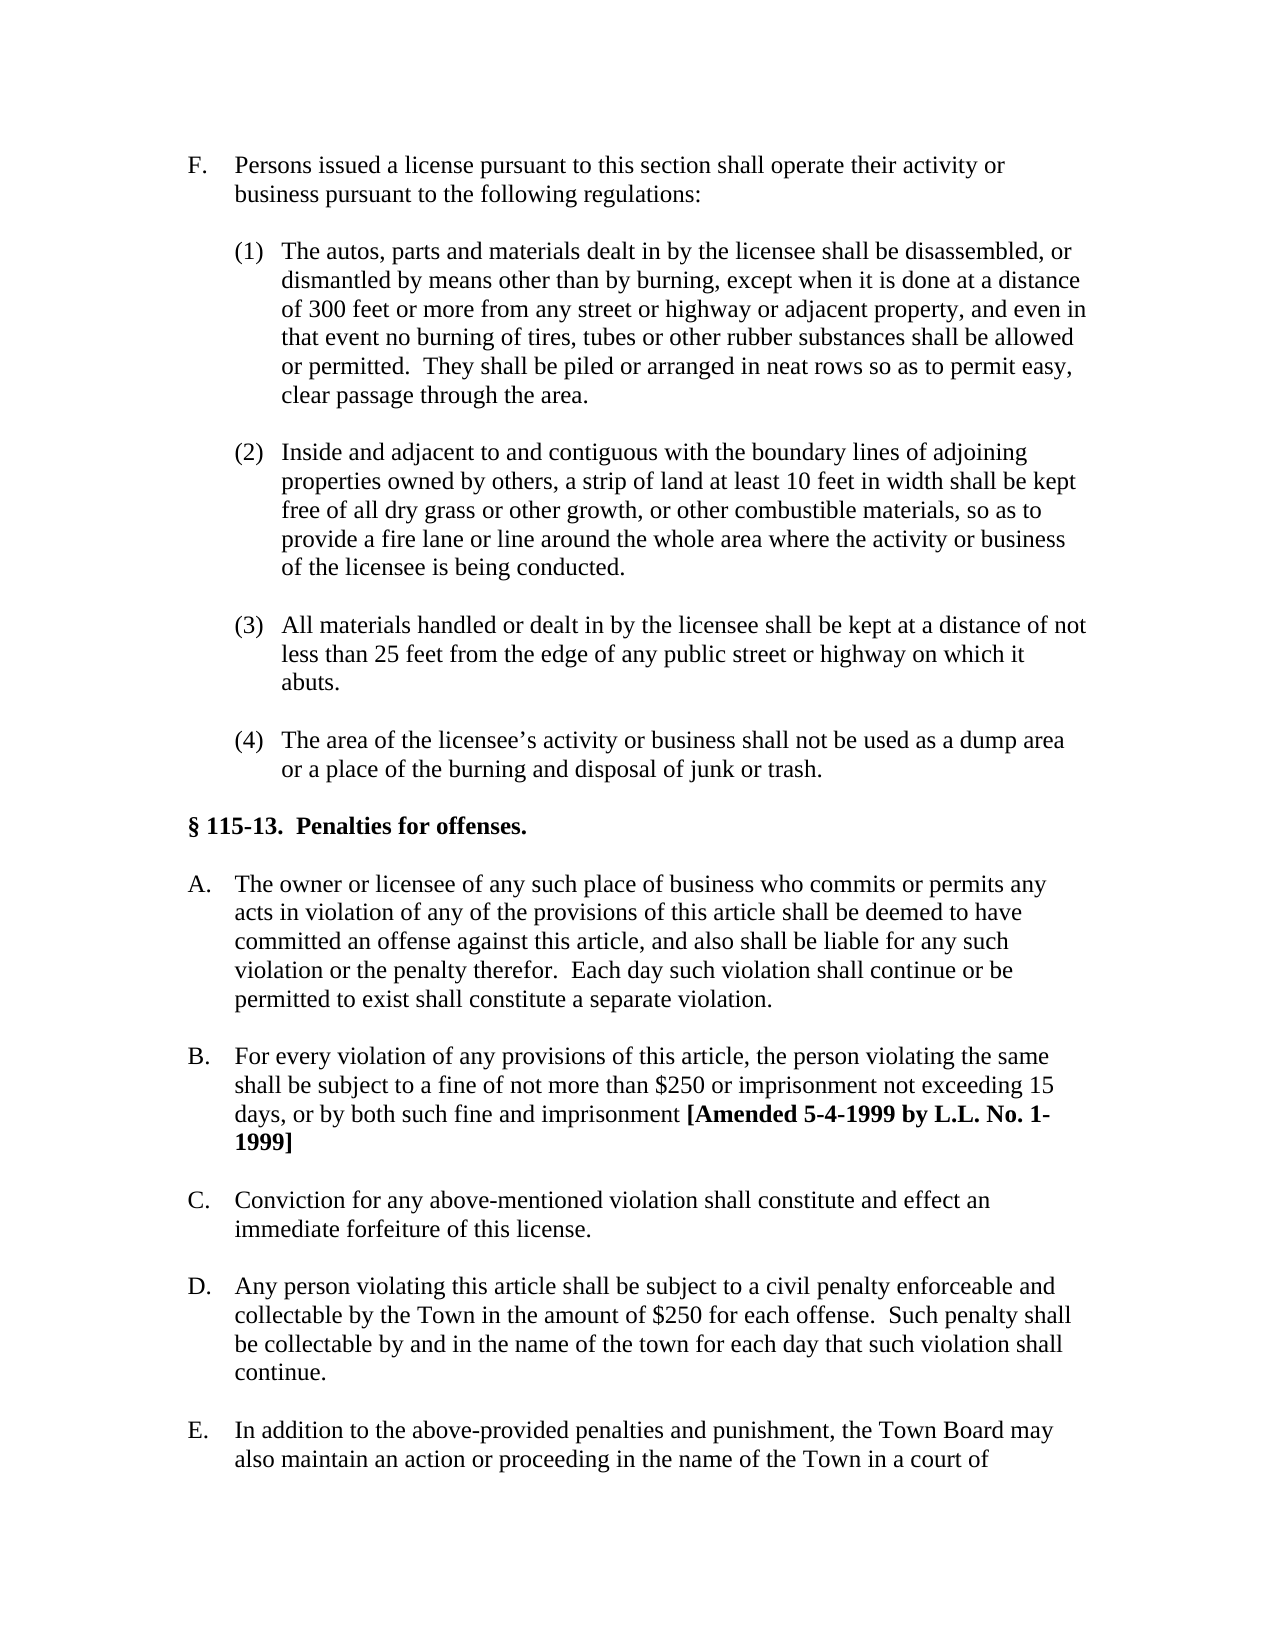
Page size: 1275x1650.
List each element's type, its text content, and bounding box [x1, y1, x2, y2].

list All materials handled or dealt in by the licensee shall be kept at a distance of not less than 25 feet from the edge of any public street or highway on which it abuts. [234, 610, 1087, 696]
list The area of the licensee’s activity or business shall not be used as a dump area or a place of the burning and disposal of junk or trash. [234, 725, 1087, 782]
list The autos, parts and materials dealt in by the licensee shall be disassembled, or dismantled by means other than by burning, except when it is done at a distance of 300 feet or more from any street or highway or adjacent property, and even in that event no burning of tires, tubes or other rubber substances shall be allowed or permitted. They shall be piled or arranged in neat rows so as to permit easy, clear passage through the area. [234, 236, 1087, 409]
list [187, 1415, 1087, 1472]
list Any person violating this article shall be subject to a civil penalty enforceable and collectable by the Town in the amount of $250 for each offense. Such penalty shall be collectable by and in the name of the town for each day that such violation shall continue. [187, 1271, 1087, 1386]
text § 115-13. Penalties for offenses. [187, 811, 1087, 840]
list The owner or licensee of any such place of business who commits or permits any acts in violation of any of the provisions of this article shall be deemed to have committed an offense against this article, and also shall be liable for any such violation or the penalty therefor. Each day such violation shall continue or be permitted to exist shall constitute a separate violation. [187, 869, 1087, 1012]
list Persons issued a license pursuant to this section shall operate their activity or business pursuant to the following regulations: [187, 150, 1087, 207]
list Conviction for any above-mentioned violation shall constitute and effect an immediate forfeiture of this license. [187, 1185, 1087, 1242]
list For every violation of any provisions of this article, the person violating the same shall be subject to a fine of not more than $250 or imprisonment not exceeding 15 days, or by both such fine and imprisonment [Amended 5-4-1999 by L.L. No. 1-1999] [187, 1041, 1087, 1156]
list Inside and adjacent to and contiguous with the boundary lines of adjoining properties owned by others, a strip of land at least 10 feet in width shall be kept free of all dry grass or other growth, or other combustible materials, so as to provide a fire lane or line around the whole area where the activity or business of the licensee is being conducted. [234, 437, 1087, 581]
